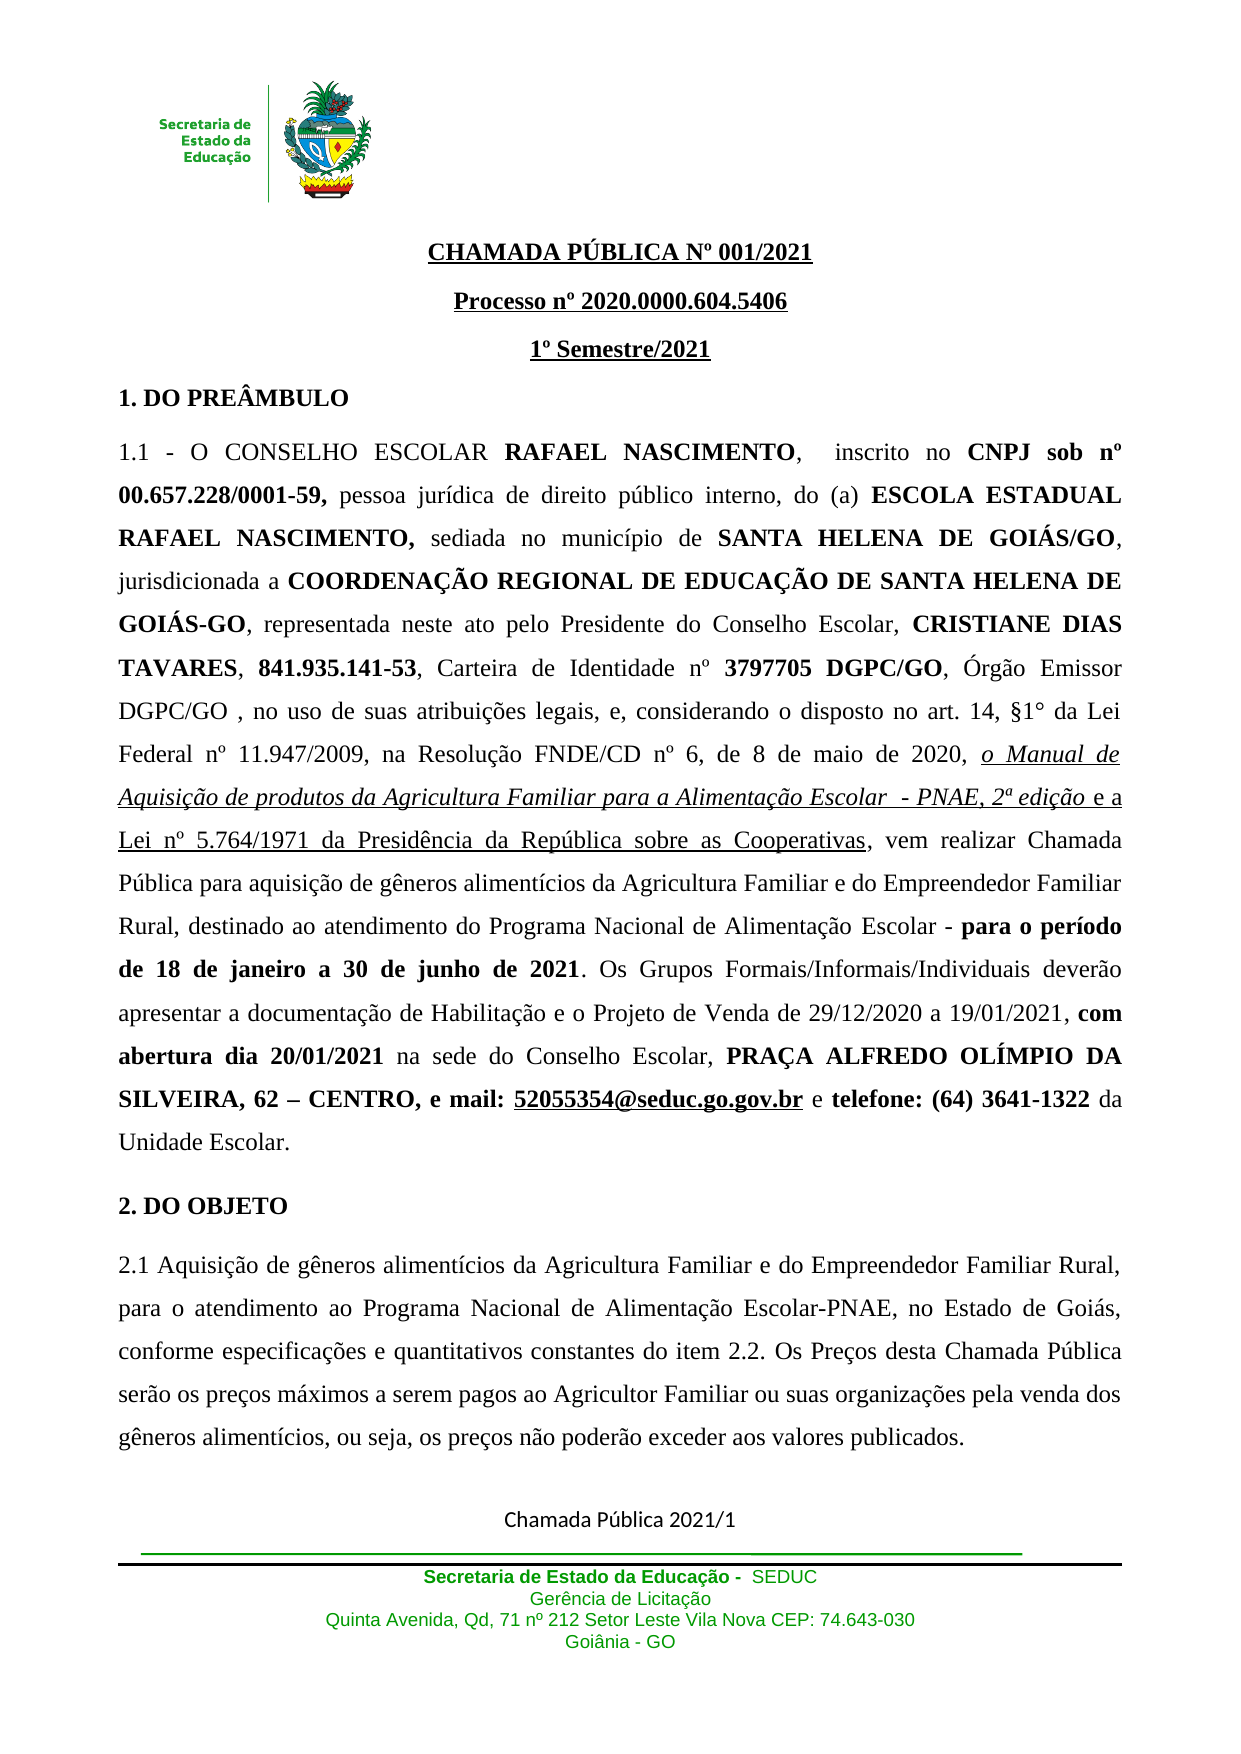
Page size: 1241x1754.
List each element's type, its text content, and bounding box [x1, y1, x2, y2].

text 2.1 Aquisição de gêneros alimentícios da Agricultura Familiar e do Empreendedor Familiar Rural, para o atendimento ao Programa Nacional de Alimentação Escolar-PNAE, no Estado de Goiás, conforme especificações e quantitativos constantes do item 2.2. Os Preços desta Chamada Pública serão os preços máximos a serem pagos ao Agricultor Familiar ou suas organizações pela venda dos gêneros alimentícios, ou seja, os preços não poderão exceder aos valores publicados. [118, 1250, 1122, 1451]
text 1.1 - O CONSELHO ESCOLAR RAFAEL NASCIMENTO, inscrito no CNPJ sob nº 00.657.228/0001-59, pessoa jurídica de direito público interno, do (a) ESCOLA ESTADUAL RAFAEL NASCIMENTO, sediada no município de SANTA HELENA DE GOIÁS/GO, jurisdicionada a COORDENAÇÃO REGIONAL DE EDUCAÇÃO DE SANTA HELENA DE GOIÁS-GO, representada neste ato pelo Presidente do Conselho Escolar, CRISTIANE DIAS TAVARES, 841.935.141-53, Carteira de Identidade nº 3797705 DGPC/GO, Órgão Emissor DGPC/GO , no uso de suas atribuições legais, e, considerando o disposto no art. 14, §1° da Lei Federal nº 11.947/2009, na Resolução FNDE/CD nº 6, de 8 de maio de 2020, o Manual de Aquisição de produtos da Agricultura Familiar para a Alimentação Escolar - PNAE, 2ª edição e a Lei nº 5.764/1971 da Presidência da República sobre as Cooperativas, vem realizar Chamada Pública para aquisição de gêneros alimentícios da Agricultura Familiar e do Empreendedor Familiar Rural, destinado ao atendimento do Programa Nacional de Alimentação Escolar - para o período de 18 de janeiro a 30 de junho de 2021. Os Grupos Formais/Informais/Individuais deverão apresentar a documentação de Habilitação e o Projeto de Venda de 29/12/2020 a 19/01/2021, com abertura dia 20/01/2021 na sede do Conselho Escolar, PRAÇA ALFREDO OLÍMPIO DA SILVEIRA, 62 – CENTRO, e mail: 52055354@seduc.go.gov.br e telefone: (64) 3641-1322 da Unidade Escolar. [118, 437, 1122, 807]
text Processo nº 2020.0000.604.5406 [118, 286, 1122, 314]
text CHAMADA PÚBLICA Nº 001/2021 [118, 237, 1122, 266]
text 2. DO OBJETO [118, 1191, 1122, 1220]
text 1. DO PREÂMBULO [118, 383, 1122, 412]
picture [118, 73, 412, 210]
text 1.1 - O CONSELHO ESCOLAR RAFAEL NASCIMENTO, inscrito no CNPJ sob nº 00.657.228/0001-59, pessoa jurídica de direito público interno, do (a) ESCOLA ESTADUAL RAFAEL NASCIMENTO, sediada no município de SANTA HELENA DE GOIÁS/GO, jurisdicionada a COORDENAÇÃO REGIONAL DE EDUCAÇÃO DE SANTA HELENA DE GOIÁS-GO, representada neste ato pelo Presidente do Conselho Escolar, CRISTIANE DIAS TAVARES, 841.935.141-53, Carteira de Identidade nº 3797705 DGPC/GO, Órgão Emissor DGPC/GO , no uso de suas atribuições legais, e, considerando o disposto no art. 14, §1° da Lei Federal nº 11.947/2009, na Resolução FNDE/CD nº 6, de 8 de maio de 2020, o Manual de Aquisição de produtos da Agricultura Familiar para a Alimentação Escolar - PNAE, 2ª edição e a Lei nº 5.764/1971 da Presidência da República sobre as Cooperativas, vem realizar Chamada Pública para aquisição de gêneros alimentícios da Agricultura Familiar e do Empreendedor Familiar Rural, destinado ao atendimento do Programa Nacional de Alimentação Escolar - para o período de 18 de janeiro a 30 de junho de 2021. Os Grupos Formais/Informais/Individuais deverão apresentar a documentação de Habilitação e o Projeto de Venda de 29/12/2020 a 19/01/2021, com abertura dia 20/01/2021 na sede do Conselho Escolar, PRAÇA ALFREDO OLÍMPIO DA SILVEIRA, 62 – CENTRO, e mail: 52055354@seduc.go.gov.br e telefone: (64) 3641-1322 da Unidade Escolar. [118, 808, 1122, 1156]
text 1º Semestre/2021 [118, 334, 1122, 363]
